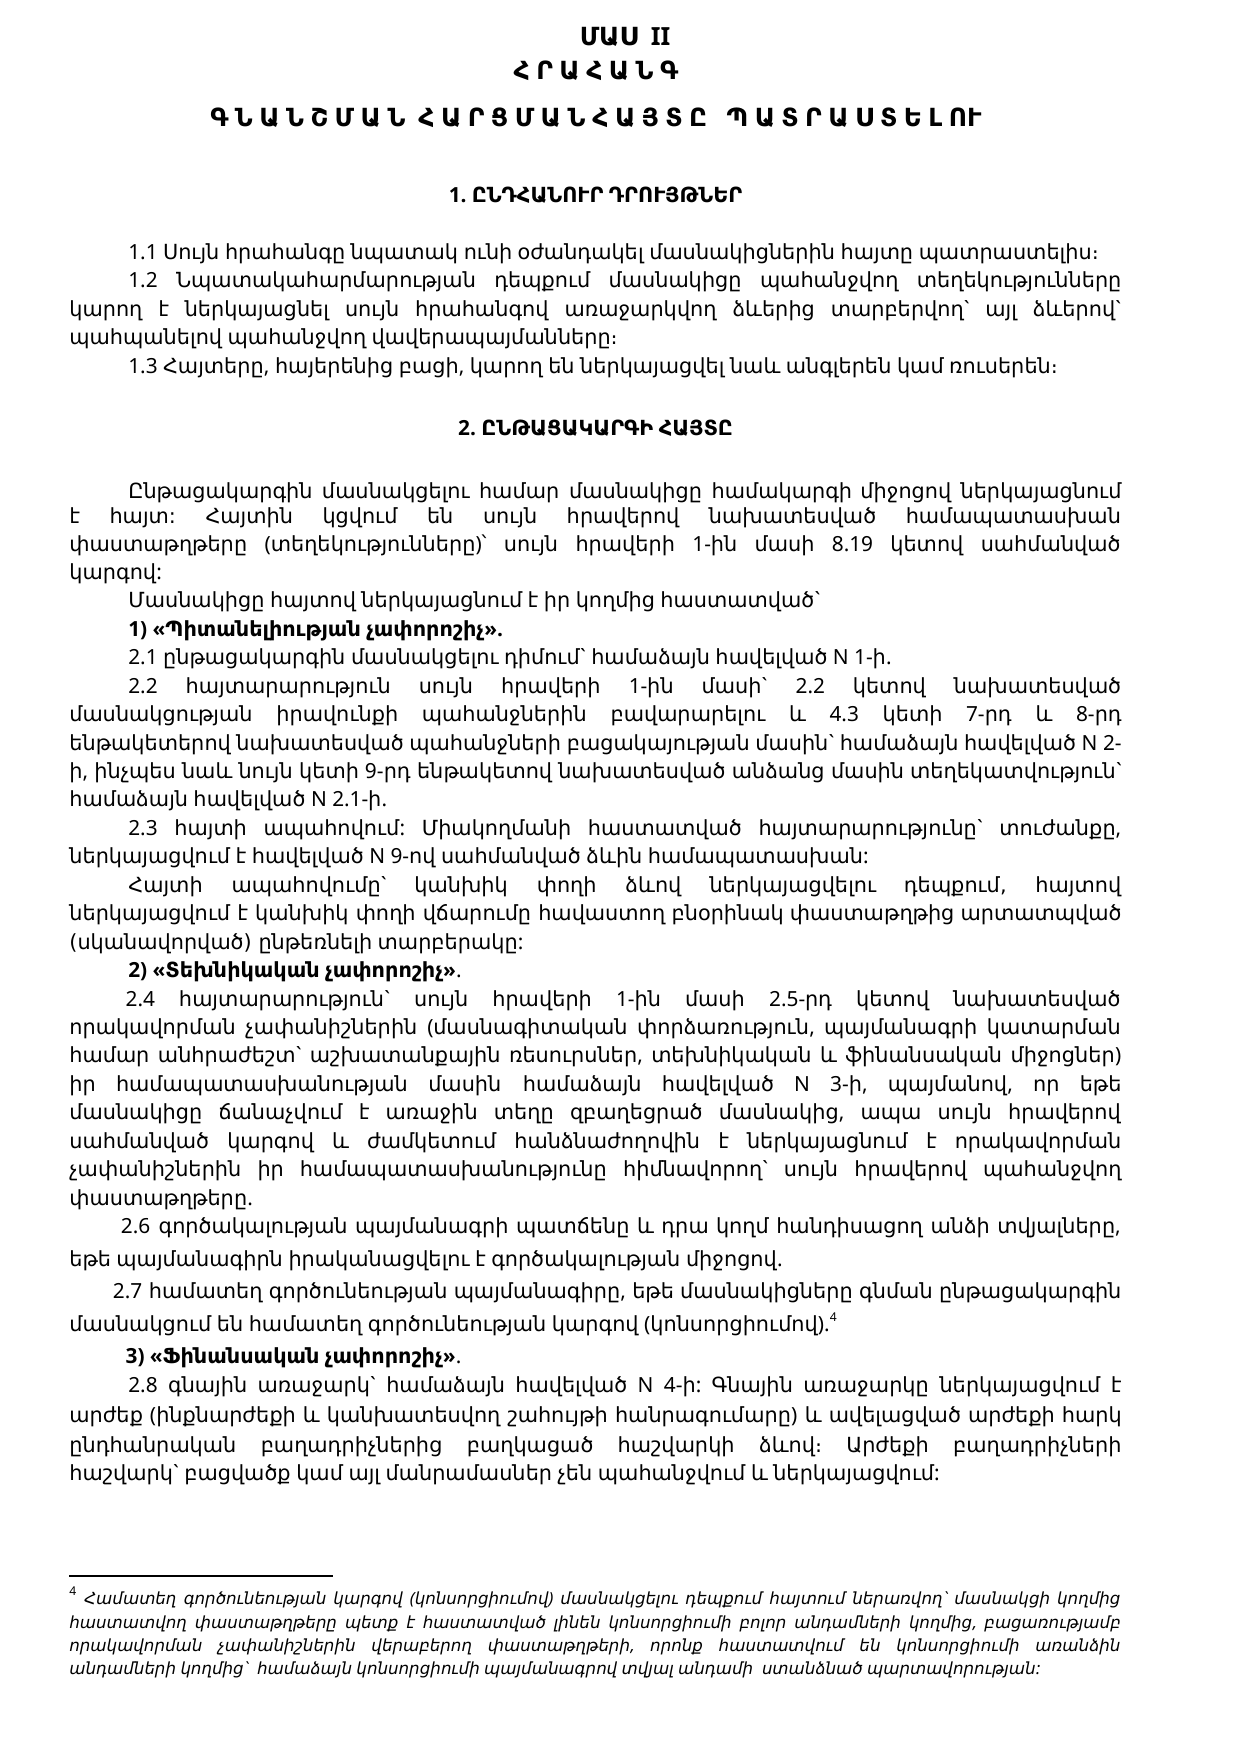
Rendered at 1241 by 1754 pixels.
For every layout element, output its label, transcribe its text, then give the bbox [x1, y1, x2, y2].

text Մասնակիցը հայտով ներկայացնում է իր կողմից հաստատված` [69, 586, 1121, 614]
text 1.2 Նպատակահարմարության դեպքում մասնակիցը պահանջվող տեղեկությունները կարող է ներկայացնել սույն հրահանգով առաջարկվող ձևերից տարբերվող` այլ ձևերով` պահպանելով պահանջվող վավերապայմանները։ [69, 266, 1121, 351]
text Ընթացակարգին մասնակցելու համար մասնակիցը համակարգի միջոցով ներկայացնում է հայտ: Հայտին կցվում են սույն հրավերով նախատեսված համապատասխան փաստաթղթերը (տեղեկությունները)՝ սույն հրավերի 1-ին մասի 8.19 կետով սահմանված կարգով: [69, 476, 1121, 586]
text 2.1 ընթացակարգին մասնակցելու դիմում` համաձայն հավելված N 1-ի. [69, 642, 1121, 671]
text 1) «Պիտանելիության չափորոշիչ». [69, 614, 1121, 642]
text 2.6 գործակալության պայմանագրի պատճենը և դրա կողմ հանդիսացող անձի տվյալները, եթե պայմանագիրն իրականացվելու է գործակալության միջոցով. [69, 1211, 1121, 1272]
text 1.3 Հայտերը, հայերենից բացի, կարող են ներկայացվել նաև անգլերեն կամ ռուսերեն։ [69, 351, 1121, 379]
text 2.3 հայտի ապահովում: Միակողմանի հաստատված հայտարարությունը` տուժանքը, ներկայացվում է հավելված N 9-ով սահմանված ձևին համապատասխան: [69, 813, 1121, 870]
text 3) «Ֆինանսական չափորոշիչ». [69, 1342, 1121, 1370]
text 2) «Տեխնիկական չափորոշիչ». [69, 955, 1121, 984]
text 1.1 Սույն հրահանգը նպատակ ունի օժանդակել մասնակիցներին հայտը պատրաստելիս։ [69, 237, 1121, 266]
text Հ Ր Ա Հ Ա Ն Գ [69, 53, 1122, 87]
text 2.7 համատեղ գործունեության պայմանագիրը, եթե մասնակիցները գնման ընթացակարգին մասնակցում են համատեղ գործունեության կարգով (կոնսորցիումով). [69, 1276, 1121, 1337]
text ՄԱՍ II [69, 19, 1121, 53]
text 2.8 գնային առաջարկ` համաձայն հավելված N 4-ի: Գնային առաջարկը ներկայացվում է արժեք (ինքնարժեքի և կանխատեսվող շահույթի հանրագումարը) և ավելացված արժեքի հարկ ընդհանրական բաղադրիչներից բաղկացած հաշվարկի ձևով։ Արժեքի բաղադրիչների հաշվարկ` բացվածք կամ այլ մանրամասներ չեն պահանջվում և ներկայացվում: [69, 1370, 1121, 1487]
text Հայտի ապահովումը` կանխիկ փողի ձևով ներկայացվելու դեպքում, հայտով ներկայացվում է կանխիկ փողի վճարումը հավաստող բնօրինակ փաստաթղթից արտատպված (սկանավորված) ընթեռնելի տարբերակը: [69, 870, 1121, 955]
text 2. ԸՆԹԱՑԱԿԱՐԳԻ ՀԱՅՏԸ [69, 413, 1121, 442]
text 2.2 հայտարարություն սույն հրավերի 1-ին մասի` 2.2 կետով նախատեսված մասնակցության իրավունքի պահանջներին բավարարելու և 4.3 կետի 7-րդ և 8-րդ ենթակետերով նախատեսված պահանջների բացակայության մասին` համաձայն հավելված N 2-ի, ինչպես նաև նույն կետի 9-րդ ենթակետով նախատեսված անձանց մասին տեղեկատվություն` համաձայն հավելված N 2.1-ի. [69, 671, 1121, 813]
text 2.4 հայտարարություն` սույն հրավերի 1-ին մասի 2.5-րդ կետով նախատեսված որակավորման չափանիշներին (մասնագիտական փորձառություն, պայմանագրի կատարման համար անհրաժեշտ` աշխատանքային ռեսուրսներ, տեխնիկական և ֆինանսական միջոցներ) իր համապատասխանության մասին համաձայն հավելված N 3-ի, պայմանով, որ եթե մասնակիցը ճանաչվում է առաջին տեղը զբաղեցրած մասնակից, ապա սույն հրավերով սահմանված կարգով և ժամկետում հանձնաժողովին է ներկայացնում է որակավորման չափանիշներին իր համապատասխանությունը հիմնավորող` սույն հրավերով պահանջվող փաստաթղթերը. [69, 984, 1121, 1211]
text 1. ԸՆԴՀԱՆՈՒՐ ԴՐՈՒՅԹՆԵՐ [69, 180, 1121, 208]
text Գ Ն Ա Ն Շ Մ Ա Ն Հ Ա Ր Ց Մ Ա Ն Հ Ա Յ Տ Ը Պ Ա Տ Ր Ա Ս Տ Ե Լ ՈՒ [69, 99, 1122, 133]
